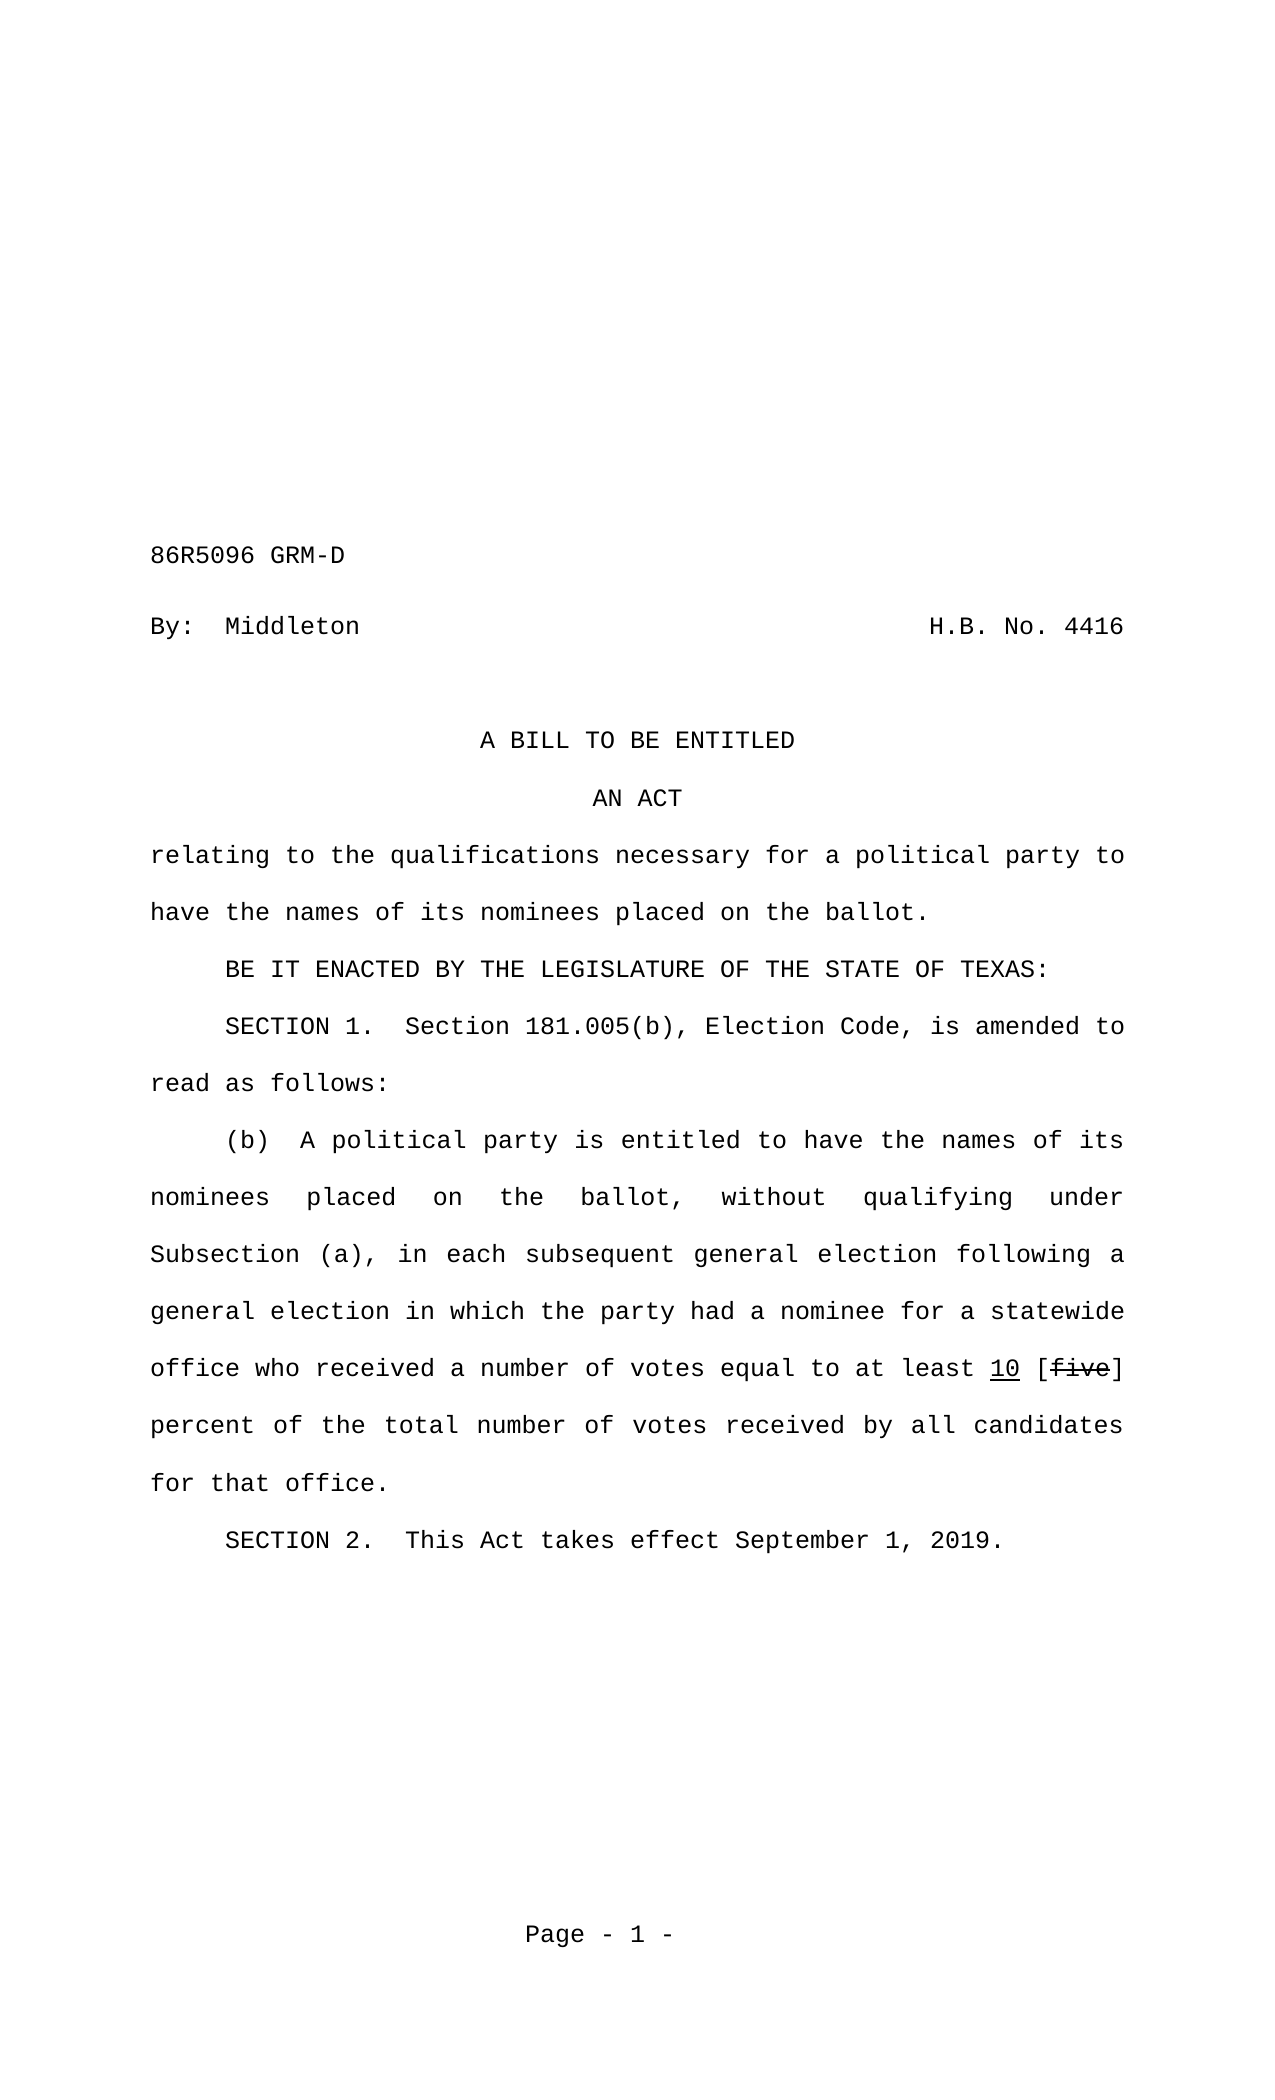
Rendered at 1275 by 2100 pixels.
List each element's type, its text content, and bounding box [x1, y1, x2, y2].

text By: Middleton H.B. No. 4416 [150, 614, 1125, 642]
text 86R5096 GRM-D [150, 542, 1125, 571]
text AN ACT [150, 785, 1125, 813]
text SECTION 1. Section 181.005(b), Election Code, is amended to read as follows: [150, 1013, 1125, 1099]
text (b) A political party is entitled to have the names of its nominees placed on the ballot, without qualifying under Subsection (a), in each subsequent general election following a general election in which the party had a nominee for a statewide office who received a number of votes equal to at least 10 [five] percent of the total number of votes received by all candidates for that office. [150, 1127, 1125, 1498]
text BE IT ENACTED BY THE LEGISLATURE OF THE STATE OF TEXAS: [150, 956, 1125, 985]
text relating to the qualifications necessary for a political party to have the names of its nominees placed on the ballot. [150, 842, 1125, 928]
text SECTION 2. This Act takes effect September 1, 2019. [150, 1527, 1125, 1556]
text A BILL TO BE ENTITLED [150, 728, 1125, 756]
